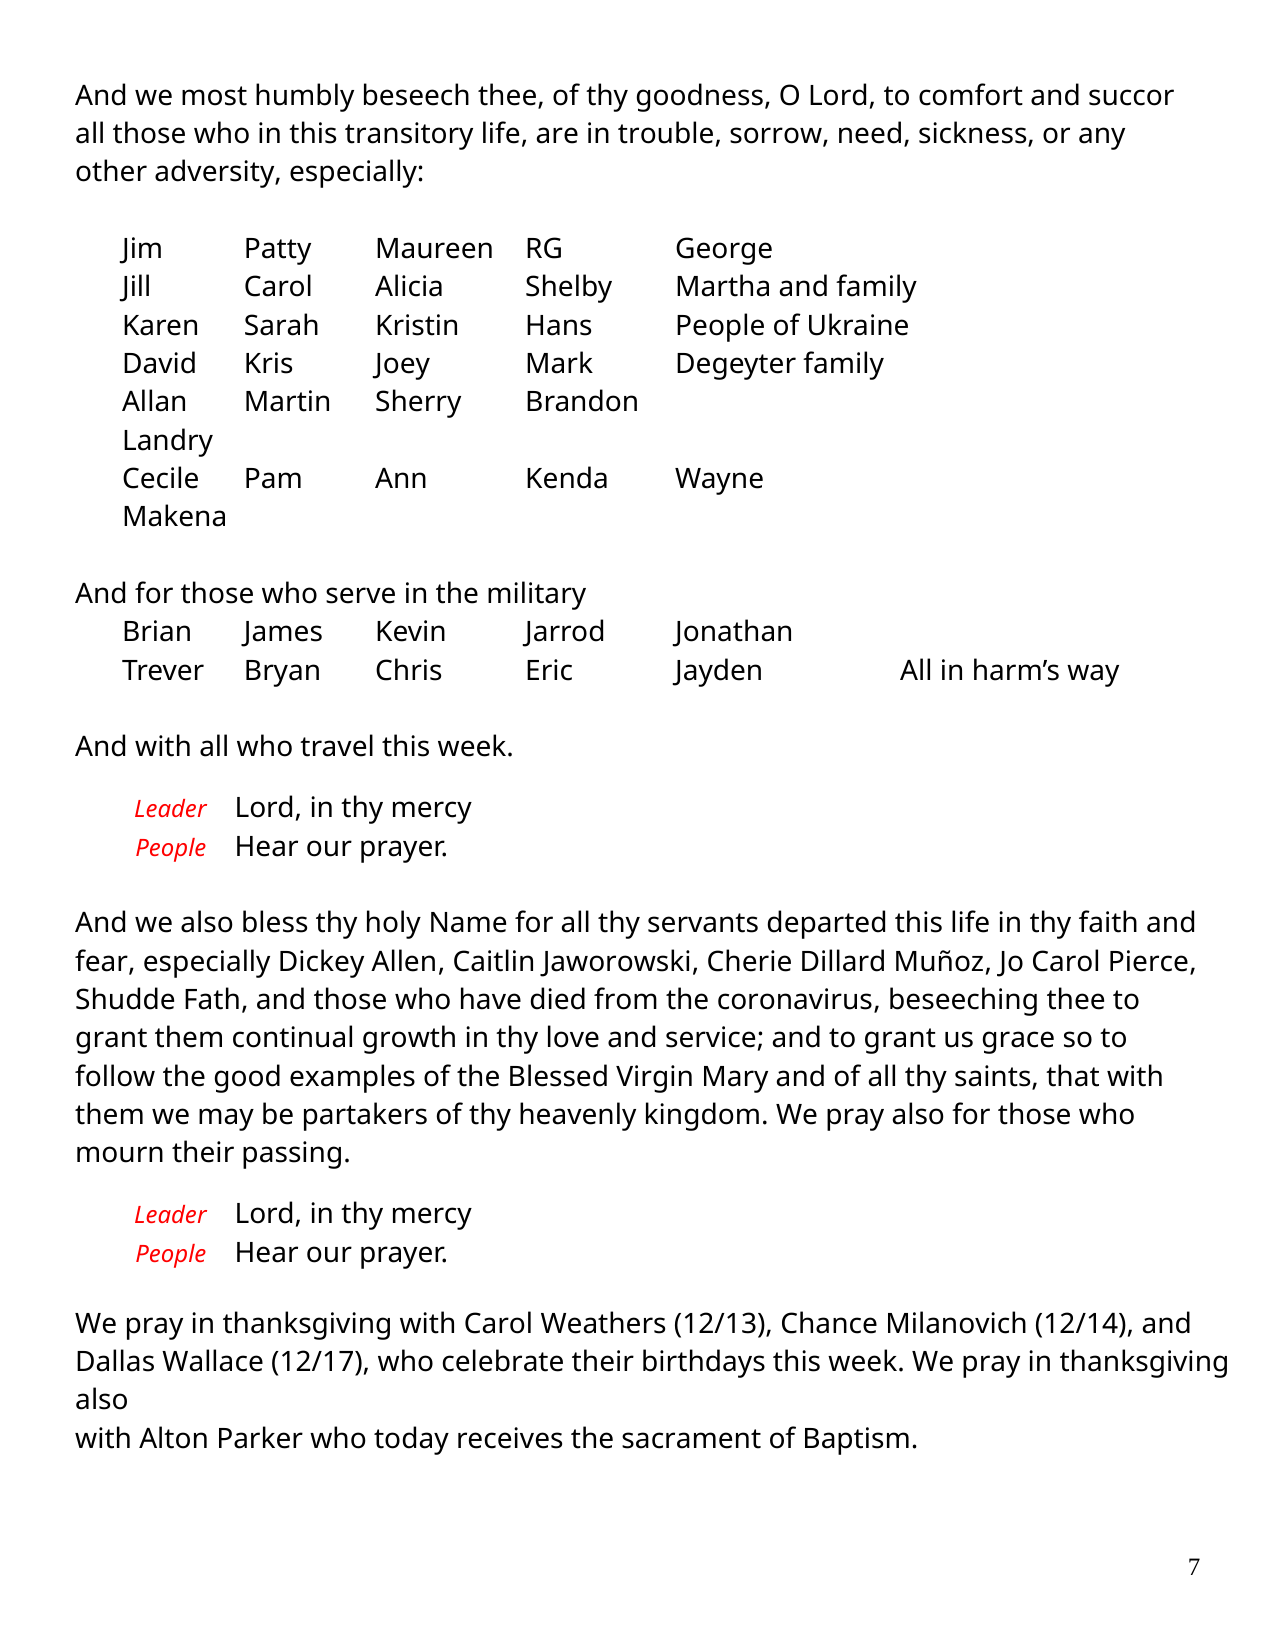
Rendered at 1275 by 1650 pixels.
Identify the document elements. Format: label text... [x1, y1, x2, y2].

text We pray in thanksgiving with Carol Weathers (12/13), Chance Milanovich (12/14), and Dallas Wallace (12/17), who celebrate their birthdays this week. We pray in thanksgiving also with Alton Parker who today receives the sacrament of Baptism. [75, 1303, 1245, 1456]
text Leader Lord, in thy mercy [75, 788, 1200, 826]
text Cecile Pam Ann Kenda Wayne [75, 458, 1200, 497]
text Karen Leitch Sarah Allen Kristin Hans People of Ukraine [75, 305, 1200, 343]
text David White thru 2/27 Kris Picken Joey Mark Milanovich Degeyter family Hervey [75, 343, 1200, 382]
text Brian James Kevin Jarrod Jonathan [75, 612, 1200, 650]
text People Hear our prayer. [75, 826, 1200, 864]
text Jim Curran thru 2/27 Patty Maureen Curran RG Guthrie George Picken [75, 228, 1200, 267]
text Trever Bryan Chris Eric Jayden All in harm’s way [75, 650, 1200, 688]
text Leader Lord, in thy mercy [75, 1194, 1200, 1232]
text And we also bless thy holy Name for all thy servants departed this life in thy faith and fear, especially Dickey Allen 11/21, Caitlin Jaworowski 11/30, Cherie Dillard Muñoz 11/29, Jo Carol Pierce 12/2, Shudde Fath 12/9/2022, and those who have died from the coronavirus, beseeching thee to grant them continual growth in thy love and service; and to grant us grace so to follow the good examples of the Blessed Virgin Mary and of all thy saints, that with them we may be partakers of thy heavenly kingdom. We pray also for those who mourn their passing. [75, 903, 1215, 1171]
text People Hear our prayer. [75, 1232, 1200, 1270]
text And we most humbly beseech thee, of thy goodness, O Lord, to comfort and succor all those who in this transitory life, are in trouble, sorrow, need, sickness, or any other adversity, especially: [75, 75, 1200, 190]
text And with all who travel this week. [75, 727, 1200, 765]
text And for those who serve in the military [75, 573, 1200, 612]
text Jill Carol W Carol Guthrie Alicia Shelby June Hutson Martha and family [75, 267, 1200, 305]
text Landry [75, 420, 1200, 458]
text Allan Leitch Martin Myers Sherry Brandon Terry’s sisster [75, 382, 1200, 420]
text Makena [75, 497, 1200, 535]
